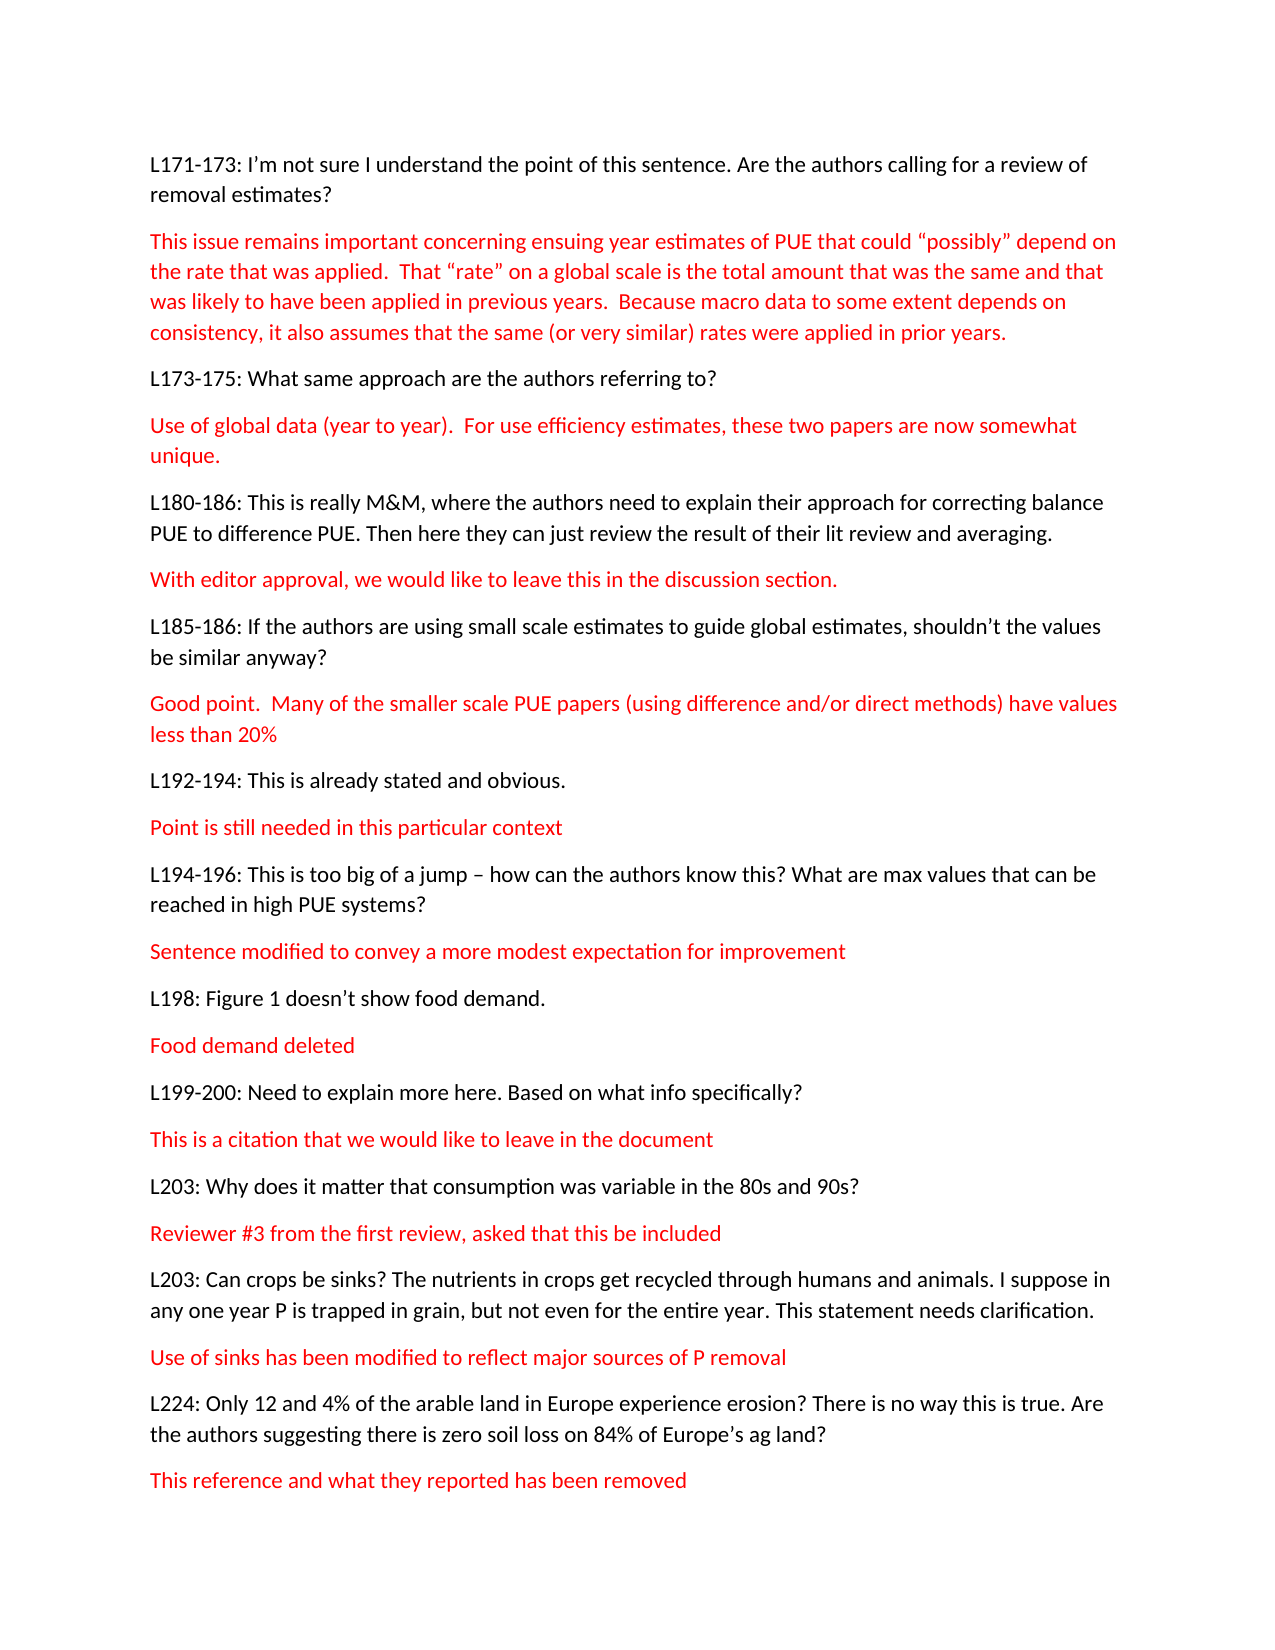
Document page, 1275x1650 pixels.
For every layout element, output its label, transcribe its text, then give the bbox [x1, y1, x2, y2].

text This reference and what they reported has been removed [150, 1467, 1125, 1495]
text Food demand deleted [150, 1031, 1125, 1059]
text L180-186: This is really M&M, where the authors need to explain their approach for correcting balance PUE to difference PUE. Then here they can just review the result of their lit review and averaging. [150, 488, 1125, 547]
text Use of sinks has been modified to reflect major sources of P removal [150, 1343, 1125, 1371]
text L199-200: Need to explain more here. Based on what info specifically? [150, 1078, 1125, 1106]
text L185-186: If the authors are using small scale estimates to guide global estimates, shouldn’t the values be similar anyway? [150, 612, 1125, 671]
text Sentence modified to convey a more modest expectation for improvement [150, 937, 1125, 966]
text With editor approval, we would like to leave this in the discussion section. [150, 566, 1125, 594]
text Point is still needed in this particular context [150, 813, 1125, 842]
text Use of global data (year to year). For use efficiency estimates, these two papers are now somewhat unique. [150, 411, 1125, 470]
text Good point. Many of the smaller scale PUE papers (using difference and/or direct methods) have values less than 20% [150, 689, 1125, 748]
text This issue remains important concerning ensuing year estimates of PUE that could “possibly” depend on the rate that was applied. That “rate” on a global scale is the total amount that was the same and that was likely to have been applied in previous years. Because macro data to some extent depends on consistency, it also assumes that the same (or very similar) rates were applied in prior years. [150, 227, 1125, 346]
text L173-175: What same approach are the authors referring to? [150, 364, 1125, 393]
text L224: Only 12 and 4% of the arable land in Europe experience erosion? There is no way this is true. Are the authors suggesting there is zero soil loss on 84% of Europe’s ag land? [150, 1389, 1125, 1448]
text Reviewer #3 from the first review, asked that this be included [150, 1219, 1125, 1247]
text L194-196: This is too big of a jump – how can the authors know this? What are max values that can be reached in high PUE systems? [150, 860, 1125, 919]
text This is a citation that we would like to leave in the document [150, 1125, 1125, 1153]
text L203: Can crops be sinks? The nutrients in crops get recycled through humans and animals. I suppose in any one year P is trapped in grain, but not even for the entire year. This statement needs clarification. [150, 1266, 1125, 1324]
text L192-194: This is already stated and obvious. [150, 767, 1125, 795]
text L203: Why does it matter that consumption was variable in the 80s and 90s? [150, 1172, 1125, 1200]
text L198: Figure 1 doesn’t show food demand. [150, 984, 1125, 1012]
text L171-173: I’m not sure I understand the point of this sentence. Are the authors calling for a review of removal estimates? [150, 150, 1125, 208]
